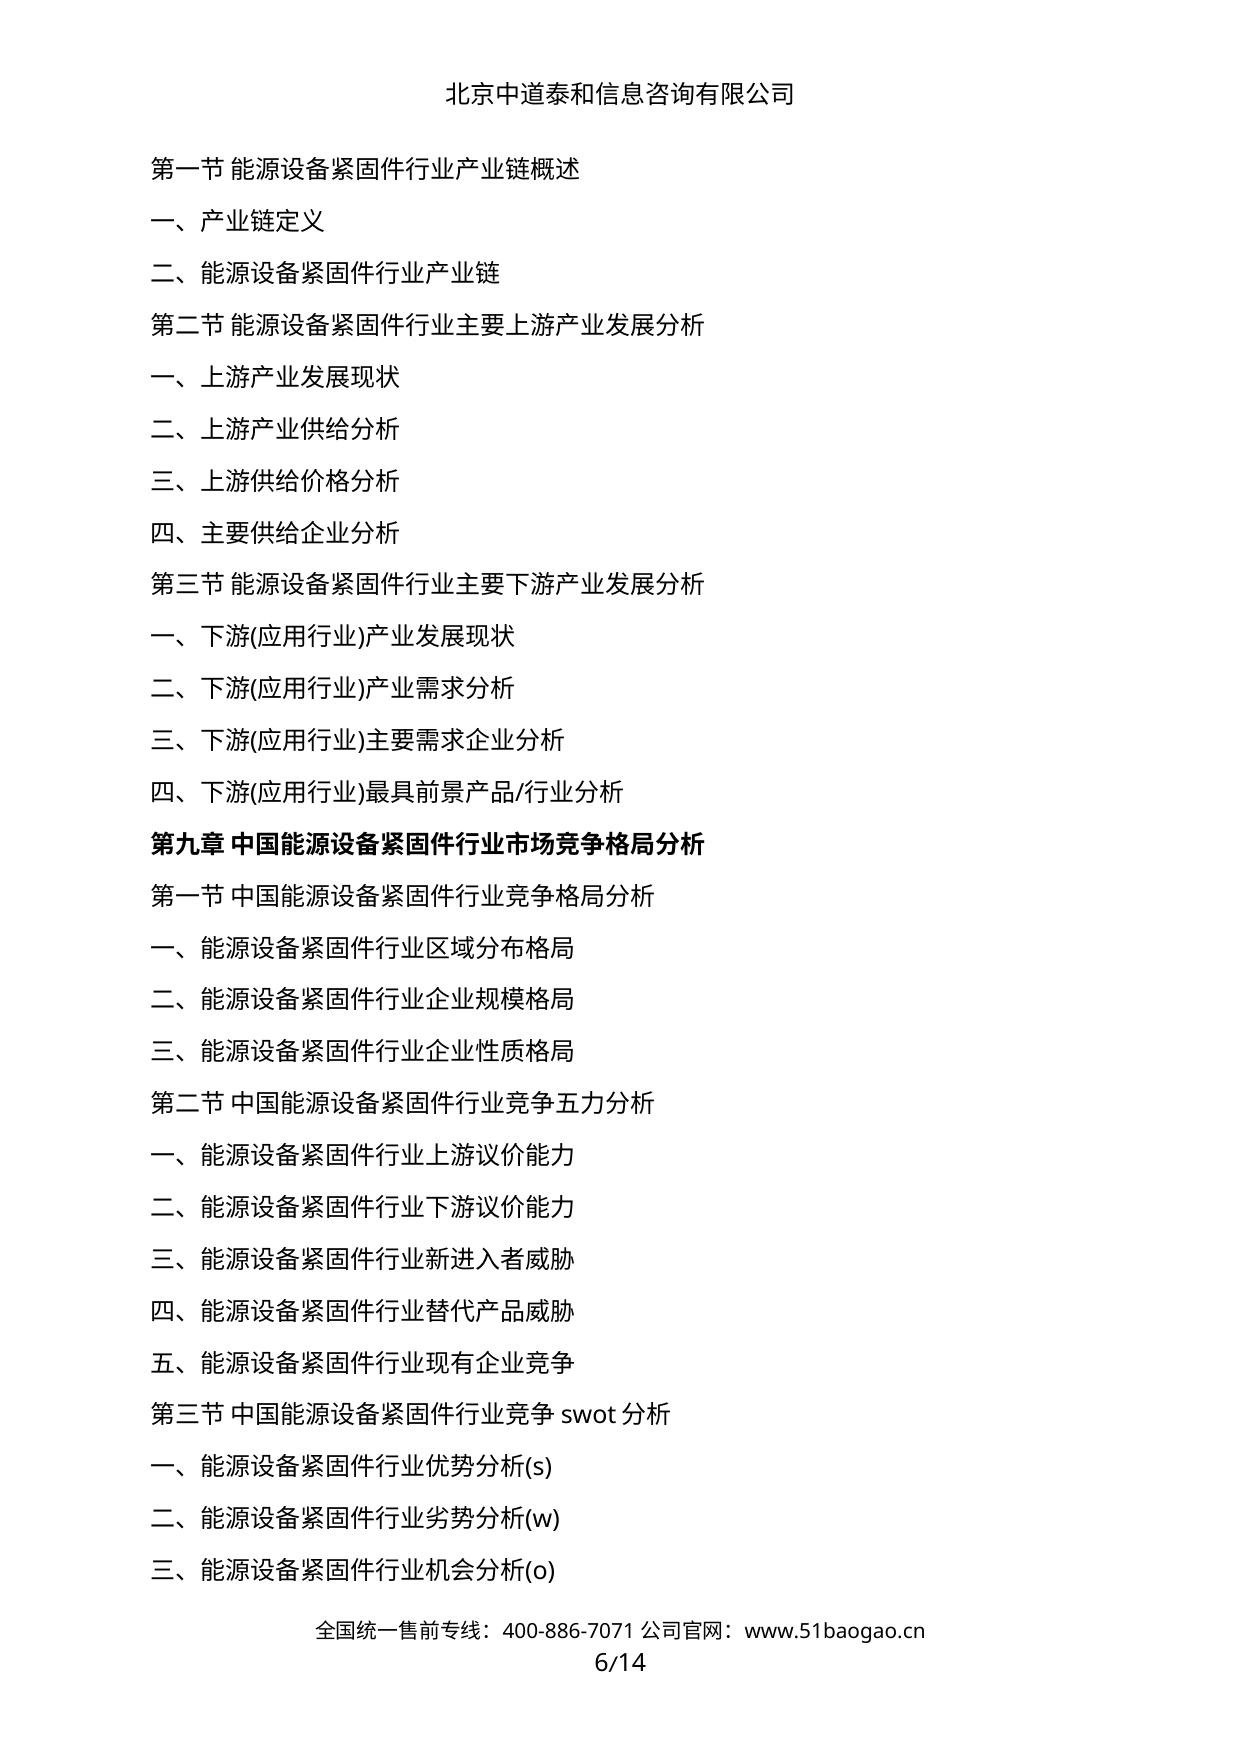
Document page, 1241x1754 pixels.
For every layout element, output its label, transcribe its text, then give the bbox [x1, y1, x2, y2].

text 一、产业链定义 [150, 202, 1090, 238]
text 三、上游供给价格分析 [150, 461, 1090, 497]
text 第三节 中国能源设备紧固件行业竞争swot分析 [150, 1395, 1090, 1431]
text 一、能源设备紧固件行业上游议价能力 [150, 1136, 1090, 1172]
text 四、主要供给企业分析 [150, 513, 1090, 549]
text 第一节 中国能源设备紧固件行业竞争格局分析 [150, 876, 1090, 912]
text 二、能源设备紧固件行业劣势分析(w) [150, 1499, 1090, 1535]
text 第一节 能源设备紧固件行业产业链概述 [150, 150, 1090, 186]
text 四、下游(应用行业)最具前景产品/行业分析 [150, 772, 1090, 809]
text 第二节 能源设备紧固件行业主要上游产业发展分析 [150, 306, 1090, 342]
text 第二节 中国能源设备紧固件行业竞争五力分析 [150, 1084, 1090, 1120]
text 第三节 能源设备紧固件行业主要下游产业发展分析 [150, 565, 1090, 601]
text 四、能源设备紧固件行业替代产品威胁 [150, 1291, 1090, 1327]
text 一、能源设备紧固件行业优势分析(s) [150, 1447, 1090, 1483]
text 三、能源设备紧固件行业机会分析(o) [150, 1551, 1090, 1587]
text 二、能源设备紧固件行业下游议价能力 [150, 1187, 1090, 1224]
text 三、能源设备紧固件行业企业性质格局 [150, 1032, 1090, 1068]
text 二、上游产业供给分析 [150, 409, 1090, 446]
text 三、下游(应用行业)主要需求企业分析 [150, 721, 1090, 757]
text 一、上游产业发展现状 [150, 357, 1090, 394]
text 二、能源设备紧固件行业企业规模格局 [150, 980, 1090, 1016]
text 五、能源设备紧固件行业现有企业竞争 [150, 1343, 1090, 1379]
text 二、下游(应用行业)产业需求分析 [150, 669, 1090, 705]
text 一、能源设备紧固件行业区域分布格局 [150, 928, 1090, 964]
text 第九章 中国能源设备紧固件行业市场竞争格局分析 [150, 824, 1090, 861]
text 二、能源设备紧固件行业产业链 [150, 254, 1090, 290]
text 三、能源设备紧固件行业新进入者威胁 [150, 1239, 1090, 1276]
text 一、下游(应用行业)产业发展现状 [150, 617, 1090, 653]
